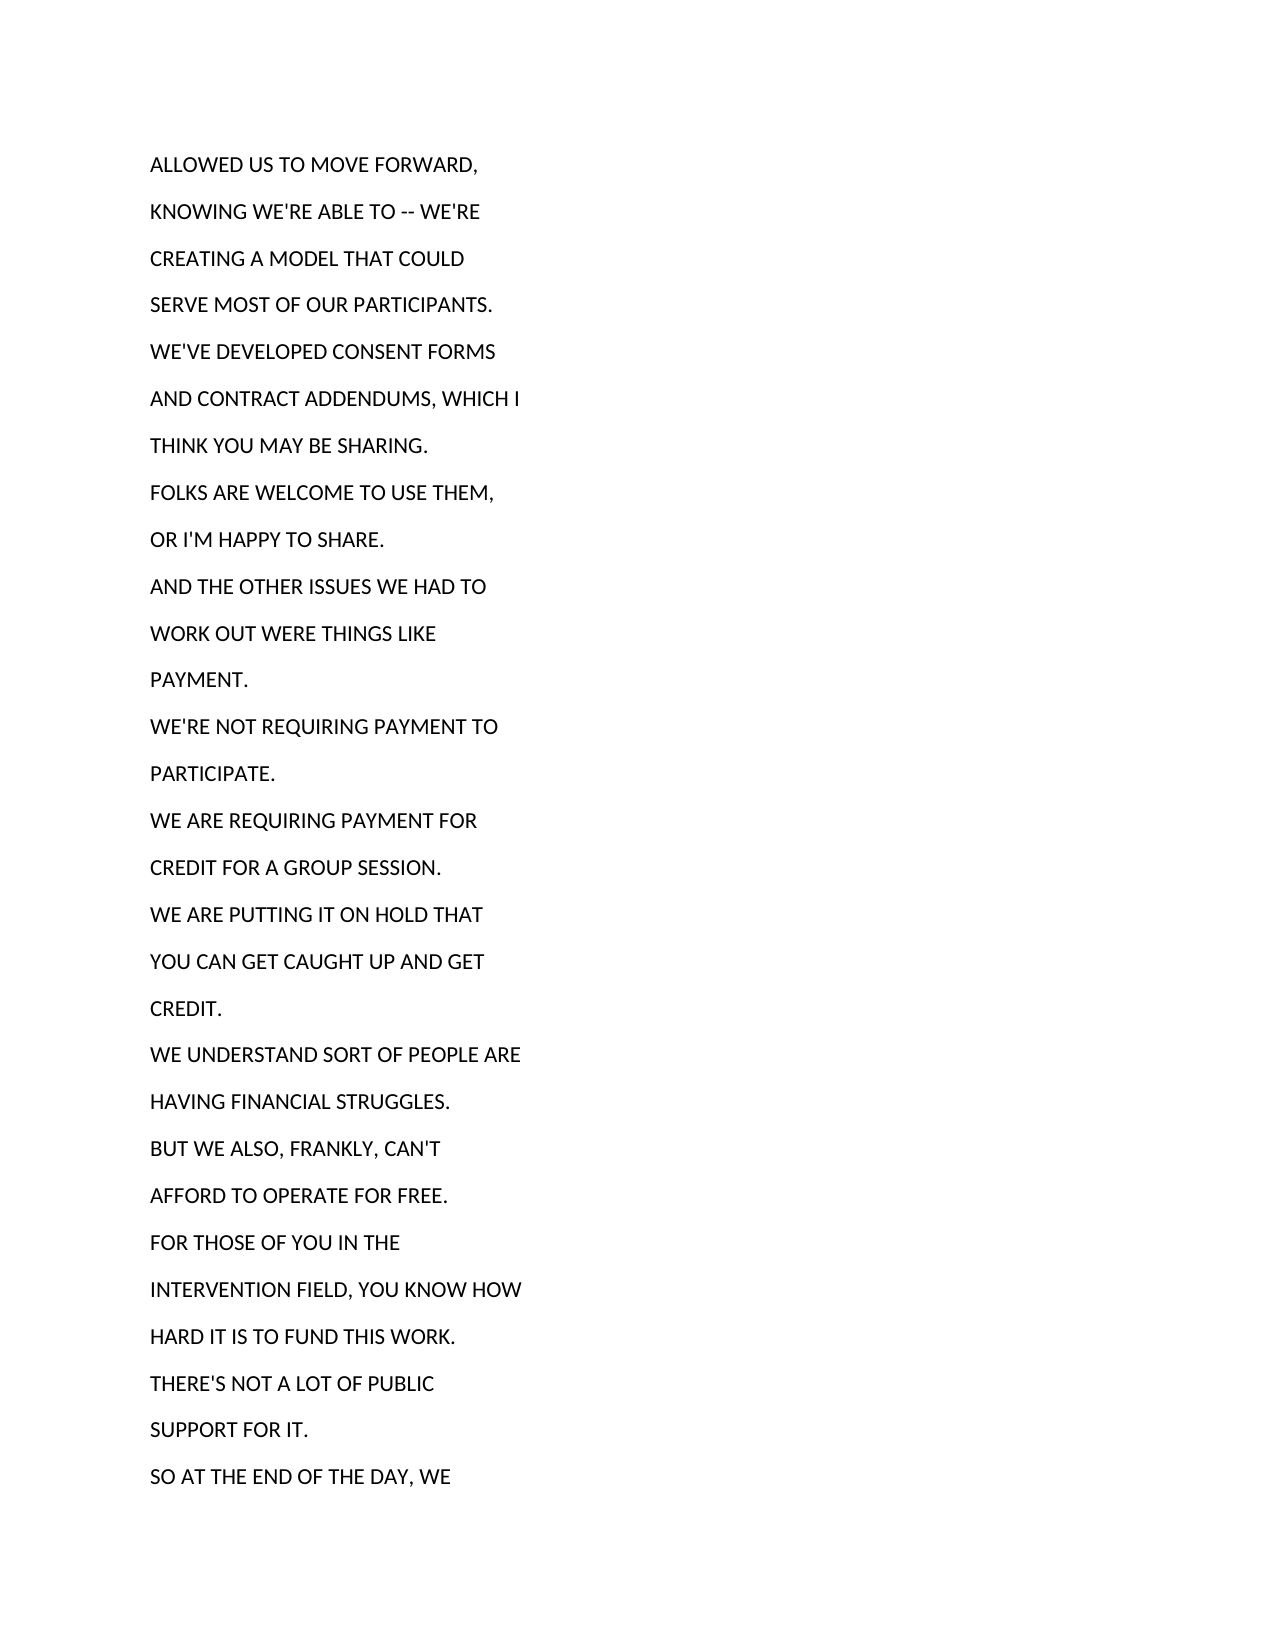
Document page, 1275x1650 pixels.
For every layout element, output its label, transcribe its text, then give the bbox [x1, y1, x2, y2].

text THINK YOU MAY BE SHARING. [150, 431, 1125, 459]
text SUPPORT FOR IT. [150, 1416, 1125, 1444]
text CREDIT. [150, 994, 1125, 1022]
text SO AT THE END OF THE DAY, WE [150, 1462, 1125, 1491]
text PARTICIPATE. [150, 759, 1125, 787]
text WE UNDERSTAND SORT OF PEOPLE ARE [150, 1041, 1125, 1069]
text FOLKS ARE WELCOME TO USE THEM, [150, 478, 1125, 506]
text AND CONTRACT ADDENDUMS, WHICH I [150, 384, 1125, 412]
text AND THE OTHER ISSUES WE HAD TO [150, 572, 1125, 600]
text WORK OUT WERE THINGS LIKE [150, 619, 1125, 647]
text PAYMENT. [150, 666, 1125, 694]
text YOU CAN GET CAUGHT UP AND GET [150, 947, 1125, 975]
text CREDIT FOR A GROUP SESSION. [150, 853, 1125, 881]
text CREATING A MODEL THAT COULD [150, 244, 1125, 272]
text ALLOWED US TO MOVE FORWARD, [150, 150, 1125, 178]
text HAVING FINANCIAL STRUGGLES. [150, 1087, 1125, 1116]
text BUT WE ALSO, FRANKLY, CAN'T [150, 1134, 1125, 1162]
text WE'VE DEVELOPED CONSENT FORMS [150, 337, 1125, 366]
text FOR THOSE OF YOU IN THE [150, 1228, 1125, 1256]
text OR I'M HAPPY TO SHARE. [150, 525, 1125, 553]
text HARD IT IS TO FUND THIS WORK. [150, 1322, 1125, 1350]
text WE ARE REQUIRING PAYMENT FOR [150, 806, 1125, 834]
text INTERVENTION FIELD, YOU KNOW HOW [150, 1275, 1125, 1303]
text WE'RE NOT REQUIRING PAYMENT TO [150, 712, 1125, 741]
text WE ARE PUTTING IT ON HOLD THAT [150, 900, 1125, 928]
text AFFORD TO OPERATE FOR FREE. [150, 1181, 1125, 1209]
text SERVE MOST OF OUR PARTICIPANTS. [150, 291, 1125, 319]
text KNOWING WE'RE ABLE TO -- WE'RE [150, 197, 1125, 225]
text THERE'S NOT A LOT OF PUBLIC [150, 1369, 1125, 1397]
